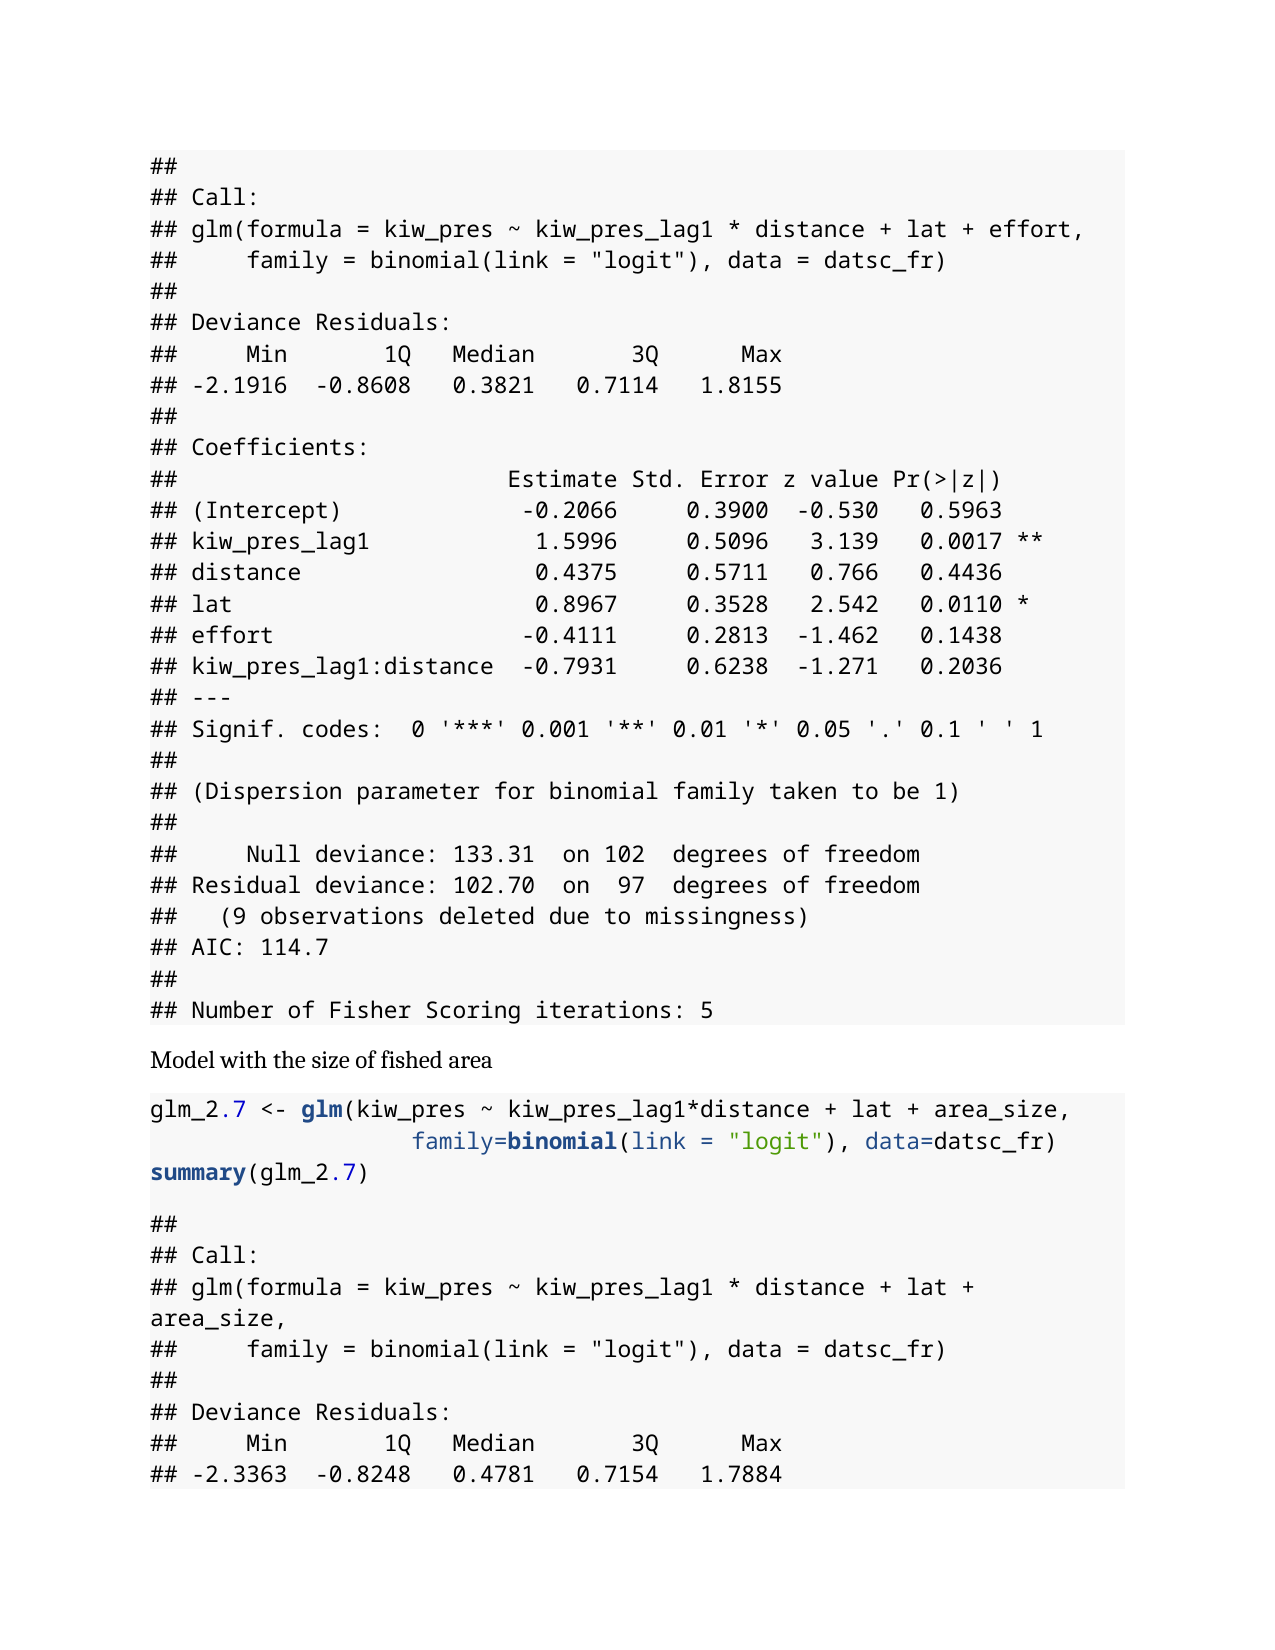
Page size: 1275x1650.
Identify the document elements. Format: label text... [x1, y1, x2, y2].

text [150, 1208, 1125, 1489]
text Model with the size of fished area [150, 1046, 1125, 1074]
text glm_2.7 <- glm(kiw_pres ~ kiw_pres_lag1*distance + lat + area_size, family=binomial(link = "logit"), data=datsc_fr) summary(glm_2.7) [150, 1093, 1125, 1187]
text ## ## Call: ## glm(formula = kiw_pres ~ kiw_pres_lag1 * distance + lat + effort, ## family = binomial(link = "logit"), data = datsc_fr) ## ## Deviance Residuals: ## Min 1Q Median 3Q Max ## -2.1916 -0.8608 0.3821 0.7114 1.8155 ## ## Coefficients: ## Estimate Std. Error z value Pr(>|z|) ## (Intercept) -0.2066 0.3900 -0.530 0.5963 ## kiw_pres_lag1 1.5996 0.5096 3.139 0.0017 ** ## distance 0.4375 0.5711 0.766 0.4436 ## lat 0.8967 0.3528 2.542 0.0110 * ## effort -0.4111 0.2813 -1.462 0.1438 ## kiw_pres_lag1:distance -0.7931 0.6238 -1.271 0.2036 ## --- ## Signif. codes: 0 '***' 0.001 '**' 0.01 '*' 0.05 '.' 0.1 ' ' 1 ## ## (Dispersion parameter for binomial family taken to be 1) ## ## Null deviance: 133.31 on 102 degrees of freedom ## Residual deviance: 102.70 on 97 degrees of freedom ## (9 observations deleted due to missingness) ## AIC: 114.7 ## ## Number of Fisher Scoring iterations: 5 [150, 150, 1125, 1025]
